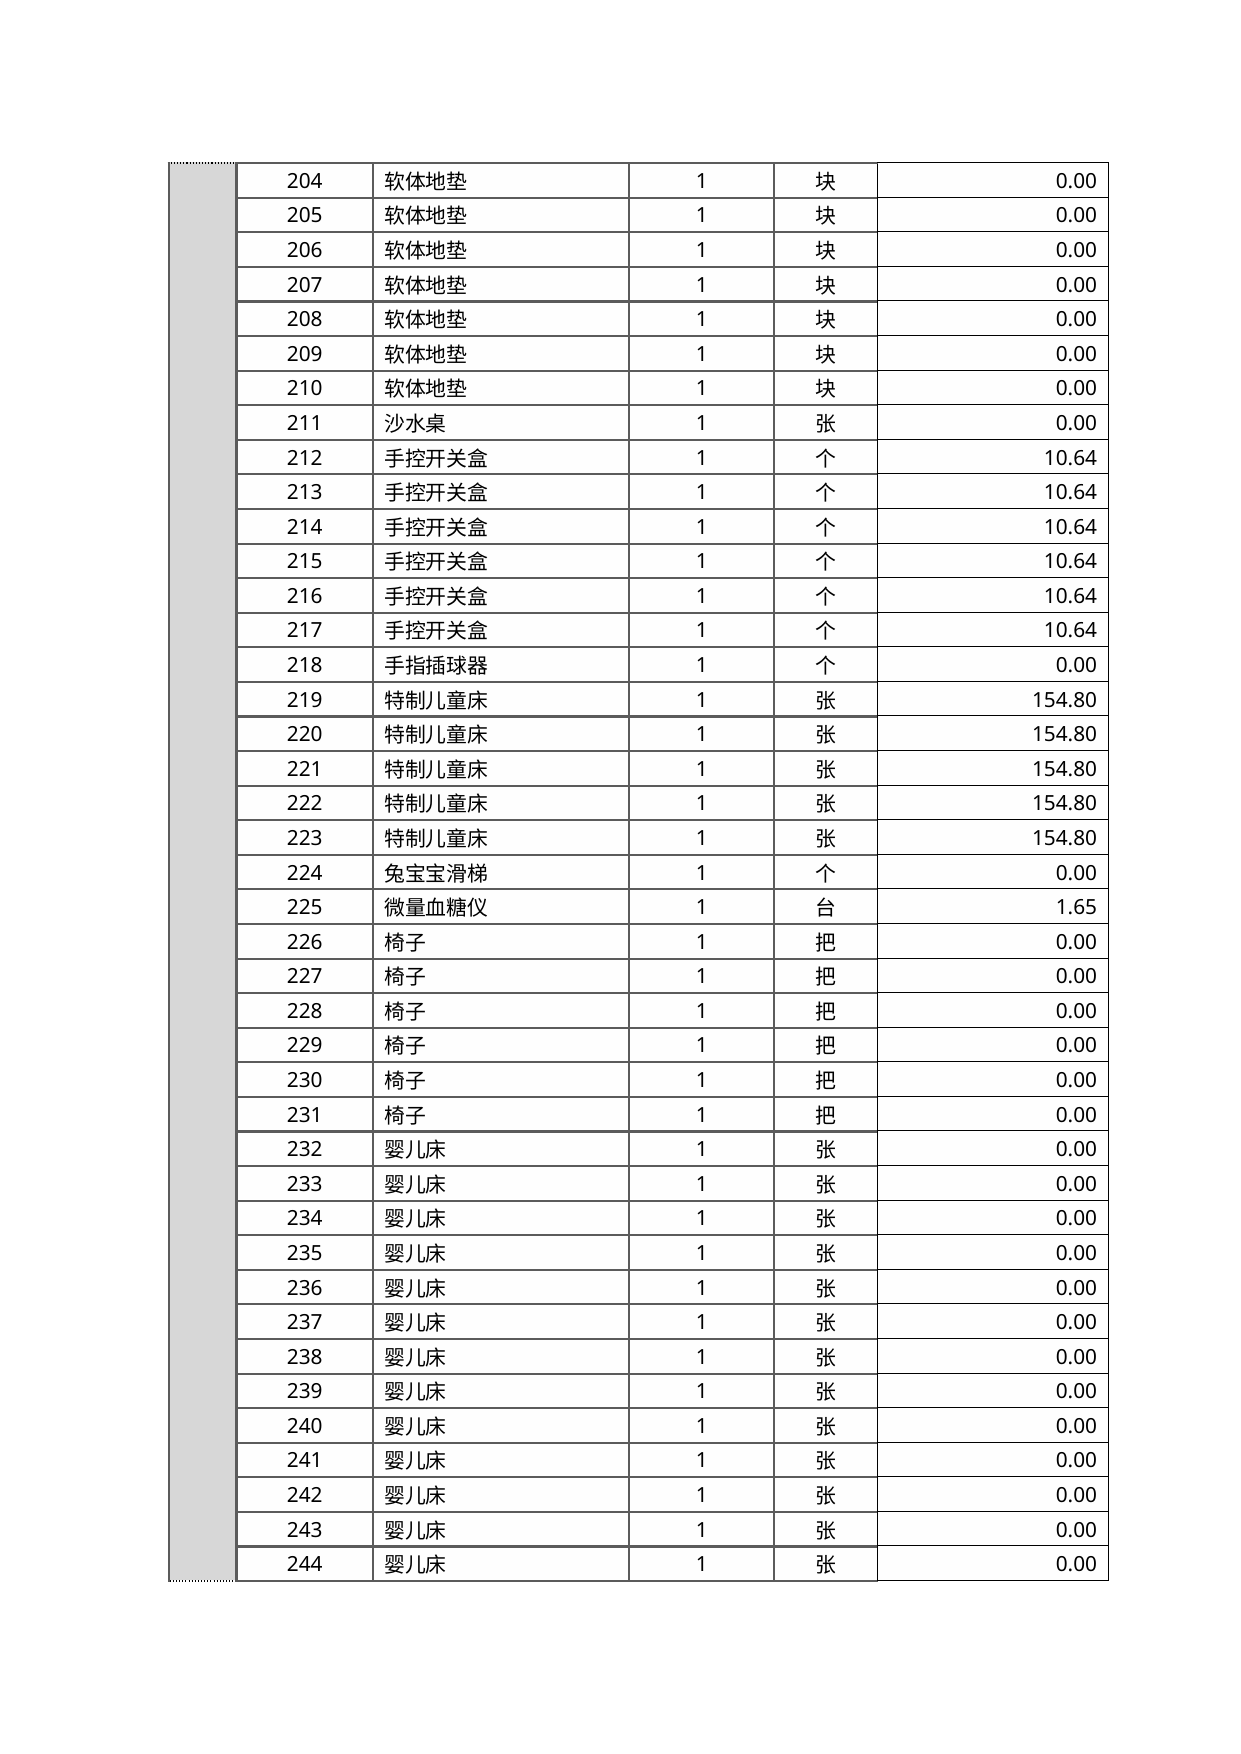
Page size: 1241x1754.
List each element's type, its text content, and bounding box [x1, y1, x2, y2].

table_cell 张 [775, 1271, 877, 1303]
table_cell 1 [630, 372, 773, 404]
table_cell 婴儿床 [374, 1305, 628, 1338]
table_cell 207 [238, 268, 372, 300]
table_cell 1 [630, 164, 773, 197]
table_cell 1 [630, 614, 773, 646]
table_cell 特制儿童床 [374, 683, 628, 715]
table_cell 10.64 [878, 613, 1108, 646]
table_cell 1 [630, 1063, 773, 1096]
table_cell 1 [630, 1375, 773, 1407]
table_cell 219 [238, 683, 372, 715]
table_cell 手控开关盒 [374, 545, 628, 577]
table_cell 1 [630, 1029, 773, 1061]
table_cell 椅子 [374, 1029, 628, 1061]
table_cell 0.00 [878, 405, 1108, 439]
table_cell 242 [238, 1478, 372, 1511]
table_cell 1 [630, 1098, 773, 1130]
table_cell 张 [775, 406, 877, 439]
table_cell 0.00 [878, 1097, 1108, 1130]
table_cell 238 [238, 1340, 372, 1372]
table_cell 1 [630, 268, 773, 300]
table_cell 块 [775, 268, 877, 300]
table_cell 张 [775, 1133, 877, 1165]
table_cell 1 [630, 787, 773, 819]
table_cell 张 [775, 1478, 877, 1511]
table_cell 特制儿童床 [374, 787, 628, 819]
table_cell 特制儿童床 [374, 752, 628, 784]
table_cell 211 [238, 406, 372, 439]
table_cell 0.00 [878, 1374, 1108, 1407]
table_cell 225 [238, 890, 372, 923]
table_cell 1 [630, 1271, 773, 1303]
table_cell 兔宝宝滑梯 [374, 856, 628, 888]
table_cell 154.80 [878, 751, 1108, 784]
table_cell 204 [238, 164, 372, 197]
table_cell 块 [775, 372, 877, 404]
table_cell 1 [630, 960, 773, 992]
table_cell 块 [775, 164, 877, 197]
table_cell 个 [775, 510, 877, 542]
table_cell 0.00 [878, 855, 1108, 888]
table_cell 张 [775, 1513, 877, 1545]
table_cell 216 [238, 579, 372, 612]
table_cell 微量血糖仪 [374, 890, 628, 923]
table_cell 1 [630, 1133, 773, 1165]
table_cell 软体地垫 [374, 337, 628, 369]
table_cell 把 [775, 1098, 877, 1130]
table_cell 1 [630, 1305, 773, 1338]
table_cell 0.00 [878, 336, 1108, 369]
table_cell 椅子 [374, 1063, 628, 1096]
table_cell 个 [775, 475, 877, 508]
table_cell 230 [238, 1063, 372, 1096]
table_cell 手控开关盒 [374, 475, 628, 508]
table_cell 1 [630, 303, 773, 335]
table_cell 0.00 [878, 1304, 1108, 1338]
table_cell 215 [238, 545, 372, 577]
table_cell 220 [238, 718, 372, 750]
table_cell 0.00 [878, 1062, 1108, 1096]
table_cell 234 [238, 1202, 372, 1234]
table_cell 1 [630, 1167, 773, 1199]
table_cell 1 [630, 510, 773, 542]
table_cell 223 [238, 821, 372, 854]
table_cell 1 [630, 199, 773, 231]
table_cell 0.00 [878, 1339, 1108, 1372]
table_cell 张 [775, 821, 877, 854]
table_cell 1 [630, 1478, 773, 1511]
table_cell 154.80 [878, 820, 1108, 854]
table_cell 224 [238, 856, 372, 888]
table_cell 1 [630, 441, 773, 473]
table_cell 张 [775, 1444, 877, 1476]
table_cell 218 [238, 648, 372, 681]
table_cell 1 [630, 890, 773, 923]
table_cell 222 [238, 787, 372, 819]
table_cell 手控开关盒 [374, 441, 628, 473]
table_cell 1 [630, 475, 773, 508]
table_cell 个 [775, 579, 877, 612]
table_cell 0.00 [878, 1201, 1108, 1234]
table_cell 特制儿童床 [374, 821, 628, 854]
table_cell 1 [630, 233, 773, 266]
table_cell 1 [630, 821, 773, 854]
table_cell 205 [238, 199, 372, 231]
table_cell 0.00 [878, 1443, 1108, 1476]
table_cell 软体地垫 [374, 199, 628, 231]
table_cell 244 [238, 1548, 372, 1580]
table_cell 213 [238, 475, 372, 508]
table_cell 229 [238, 1029, 372, 1061]
table_cell 个 [775, 856, 877, 888]
table_cell 块 [775, 303, 877, 335]
table_cell 特制儿童床 [374, 718, 628, 750]
table_cell 婴儿床 [374, 1133, 628, 1165]
table_cell 块 [775, 199, 877, 231]
table_cell 221 [238, 752, 372, 784]
table_cell 232 [238, 1133, 372, 1165]
table_cell 10.64 [878, 509, 1108, 542]
table_cell 个 [775, 441, 877, 473]
table_cell 1 [630, 1202, 773, 1234]
table_cell 张 [775, 752, 877, 784]
table_cell 台 [775, 890, 877, 923]
table_cell 154.80 [878, 682, 1108, 715]
table_cell 软体地垫 [374, 164, 628, 197]
table_cell 张 [775, 683, 877, 715]
table_cell 手控开关盒 [374, 579, 628, 612]
table_cell 椅子 [374, 925, 628, 957]
table_cell 1.65 [878, 889, 1108, 923]
table_cell 张 [775, 1409, 877, 1442]
table_cell 婴儿床 [374, 1478, 628, 1511]
table_cell 1 [630, 337, 773, 369]
table_cell 206 [238, 233, 372, 266]
table_cell 0.00 [878, 301, 1108, 335]
table_cell 手控开关盒 [374, 614, 628, 646]
table_cell 1 [630, 545, 773, 577]
table_cell 手指插球器 [374, 648, 628, 681]
table_cell 1 [630, 648, 773, 681]
table_cell 椅子 [374, 960, 628, 992]
table_cell 婴儿床 [374, 1513, 628, 1545]
table_cell 0.00 [878, 232, 1108, 266]
table_cell 把 [775, 1063, 877, 1096]
table_cell 软体地垫 [374, 233, 628, 266]
table_cell 张 [775, 1236, 877, 1269]
table_cell 个 [775, 545, 877, 577]
table_cell 231 [238, 1098, 372, 1130]
table_cell 10.64 [878, 544, 1108, 577]
table_cell 椅子 [374, 994, 628, 1027]
table_cell 婴儿床 [374, 1271, 628, 1303]
table_cell 1 [630, 1236, 773, 1269]
table_cell 手控开关盒 [374, 510, 628, 542]
table_cell 10.64 [878, 440, 1108, 473]
table_cell 0.00 [878, 371, 1108, 404]
table_cell 婴儿床 [374, 1236, 628, 1269]
table_cell 1 [630, 406, 773, 439]
table_cell 把 [775, 960, 877, 992]
table_cell 208 [238, 303, 372, 335]
table_cell 0.00 [878, 1166, 1108, 1199]
table_cell 209 [238, 337, 372, 369]
table_cell 0.00 [878, 993, 1108, 1027]
table_cell 0.00 [878, 1270, 1108, 1303]
table_cell 个 [775, 648, 877, 681]
table_cell 0.00 [878, 1512, 1108, 1545]
table_cell 0.00 [878, 1546, 1108, 1580]
table_cell 婴儿床 [374, 1202, 628, 1234]
table_cell 张 [775, 787, 877, 819]
table_cell 0.00 [878, 163, 1108, 197]
table_cell 婴儿床 [374, 1444, 628, 1476]
table_cell 椅子 [374, 1098, 628, 1130]
table_cell 块 [775, 337, 877, 369]
table_cell 1 [630, 1409, 773, 1442]
table_cell 10.64 [878, 578, 1108, 612]
table_cell 217 [238, 614, 372, 646]
table_cell 226 [238, 925, 372, 957]
table_cell 1 [630, 925, 773, 957]
table_cell 235 [238, 1236, 372, 1269]
table_cell 婴儿床 [374, 1340, 628, 1372]
table_cell 237 [238, 1305, 372, 1338]
table_cell 1 [630, 1340, 773, 1372]
table_cell 0.00 [878, 1477, 1108, 1511]
table_cell 0.00 [878, 1028, 1108, 1061]
table_cell 1 [630, 683, 773, 715]
table_cell 227 [238, 960, 372, 992]
table_cell 软体地垫 [374, 372, 628, 404]
table_cell 154.80 [878, 786, 1108, 819]
table_cell 婴儿床 [374, 1409, 628, 1442]
table_cell 沙水桌 [374, 406, 628, 439]
table_cell 软体地垫 [374, 268, 628, 300]
table_cell 0.00 [878, 959, 1108, 992]
table_cell 0.00 [878, 1408, 1108, 1442]
table_cell 1 [630, 1513, 773, 1545]
table_cell 1 [630, 1548, 773, 1580]
table_cell 10.64 [878, 474, 1108, 508]
table_cell 块 [775, 233, 877, 266]
table_cell 236 [238, 1271, 372, 1303]
table_cell 1 [630, 1444, 773, 1476]
table_cell 243 [238, 1513, 372, 1545]
table_cell 把 [775, 1029, 877, 1061]
table_cell 0.00 [878, 1235, 1108, 1269]
table_cell 228 [238, 994, 372, 1027]
table_cell 154.80 [878, 716, 1108, 750]
table_cell 1 [630, 579, 773, 612]
table_cell 0.00 [878, 1131, 1108, 1165]
table_cell 0.00 [878, 267, 1108, 300]
table_cell 1 [630, 752, 773, 784]
table_cell 张 [775, 1305, 877, 1338]
table_cell 软体地垫 [374, 303, 628, 335]
table_cell 0.00 [878, 647, 1108, 681]
table_cell 1 [630, 856, 773, 888]
table_cell 233 [238, 1167, 372, 1199]
table_cell 张 [775, 1548, 877, 1580]
table_cell 把 [775, 994, 877, 1027]
table_cell 张 [775, 1167, 877, 1199]
table_cell 婴儿床 [374, 1548, 628, 1580]
table_cell 张 [775, 718, 877, 750]
table_cell 婴儿床 [374, 1167, 628, 1199]
table_cell 239 [238, 1375, 372, 1407]
table_cell 1 [630, 994, 773, 1027]
table_cell 婴儿床 [374, 1375, 628, 1407]
table_cell 0.00 [878, 924, 1108, 957]
table_cell 张 [775, 1340, 877, 1372]
table_cell 张 [775, 1375, 877, 1407]
table_cell 个 [775, 614, 877, 646]
table_cell 241 [238, 1444, 372, 1476]
table_cell 0.00 [878, 198, 1108, 231]
table_cell 把 [775, 925, 877, 957]
table_cell 张 [775, 1202, 877, 1234]
table_cell 210 [238, 372, 372, 404]
table_cell 240 [238, 1409, 372, 1442]
table_cell 212 [238, 441, 372, 473]
table_cell 214 [238, 510, 372, 542]
table_cell 1 [630, 718, 773, 750]
